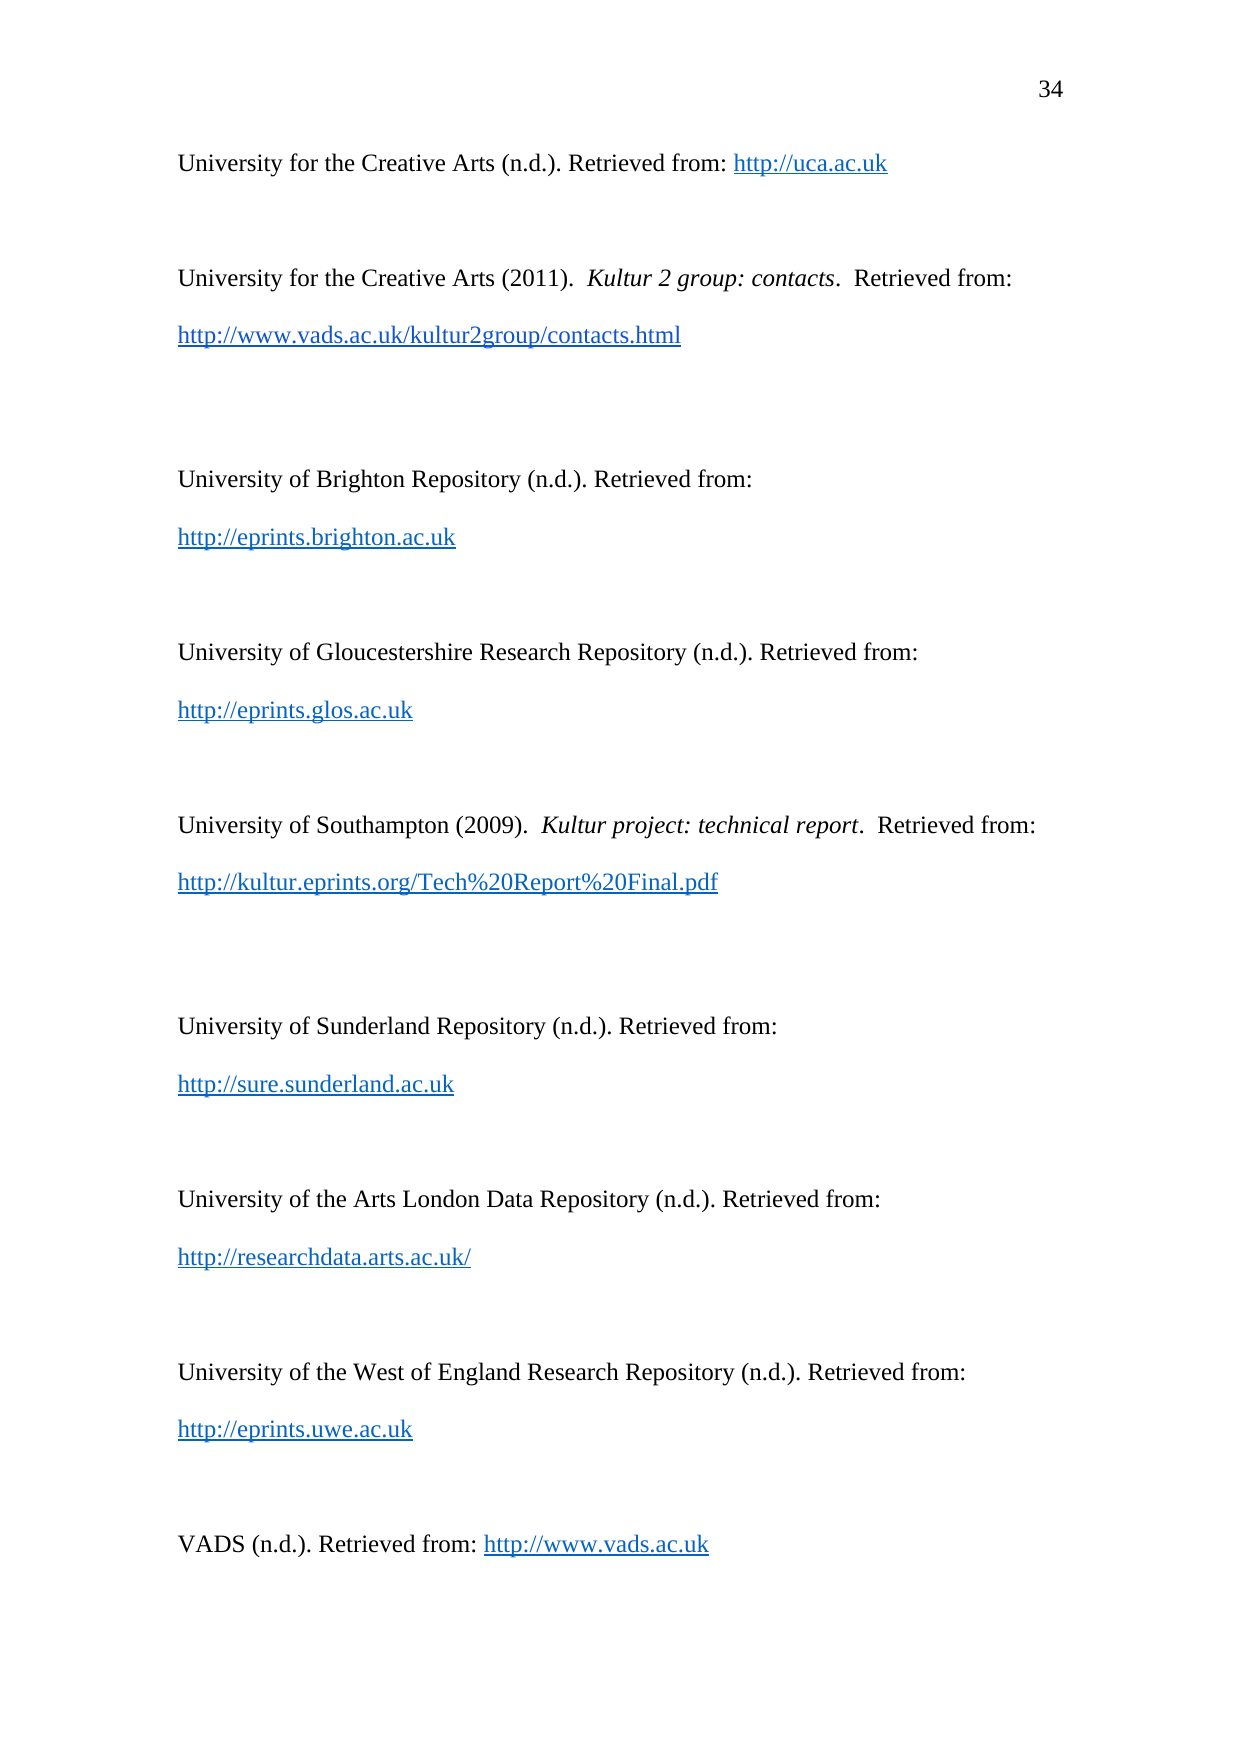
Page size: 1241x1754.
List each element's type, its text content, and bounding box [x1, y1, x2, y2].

text University of Brighton Repository (n.d.). Retrieved from: [177, 464, 1063, 493]
text University for the Creative Arts (2011). Kultur 2 group: contacts. Retrieved from: http://www.vads.ac.uk/kultur2group/contacts.html [177, 263, 1063, 349]
text University for the Creative Arts (n.d.). Retrieved from: http://uca.ac.uk [177, 148, 1063, 176]
text University of Sunderland Repository (n.d.). Retrieved from: [177, 1011, 1063, 1040]
text http://sure.sunderland.ac.uk [177, 1069, 1063, 1098]
text VADS (n.d.). Retrieved from: http://www.vads.ac.uk [177, 1529, 1063, 1558]
text http://eprints.brighton.ac.uk [177, 522, 1063, 551]
text University of the Arts London Data Repository (n.d.). Retrieved from: http://researchdata.arts.ac.uk/ [177, 1184, 1063, 1271]
text University of Gloucestershire Research Repository (n.d.). Retrieved from: http://eprints.glos.ac.uk [177, 637, 1063, 723]
text University of Southampton (2009). Kultur project: technical report. Retrieved from: http://kultur.eprints.org/Tech%20Report%20Final.pdf [177, 810, 1063, 896]
text University of the West of England Research Repository (n.d.). Retrieved from: http://eprints.uwe.ac.uk [177, 1357, 1063, 1443]
